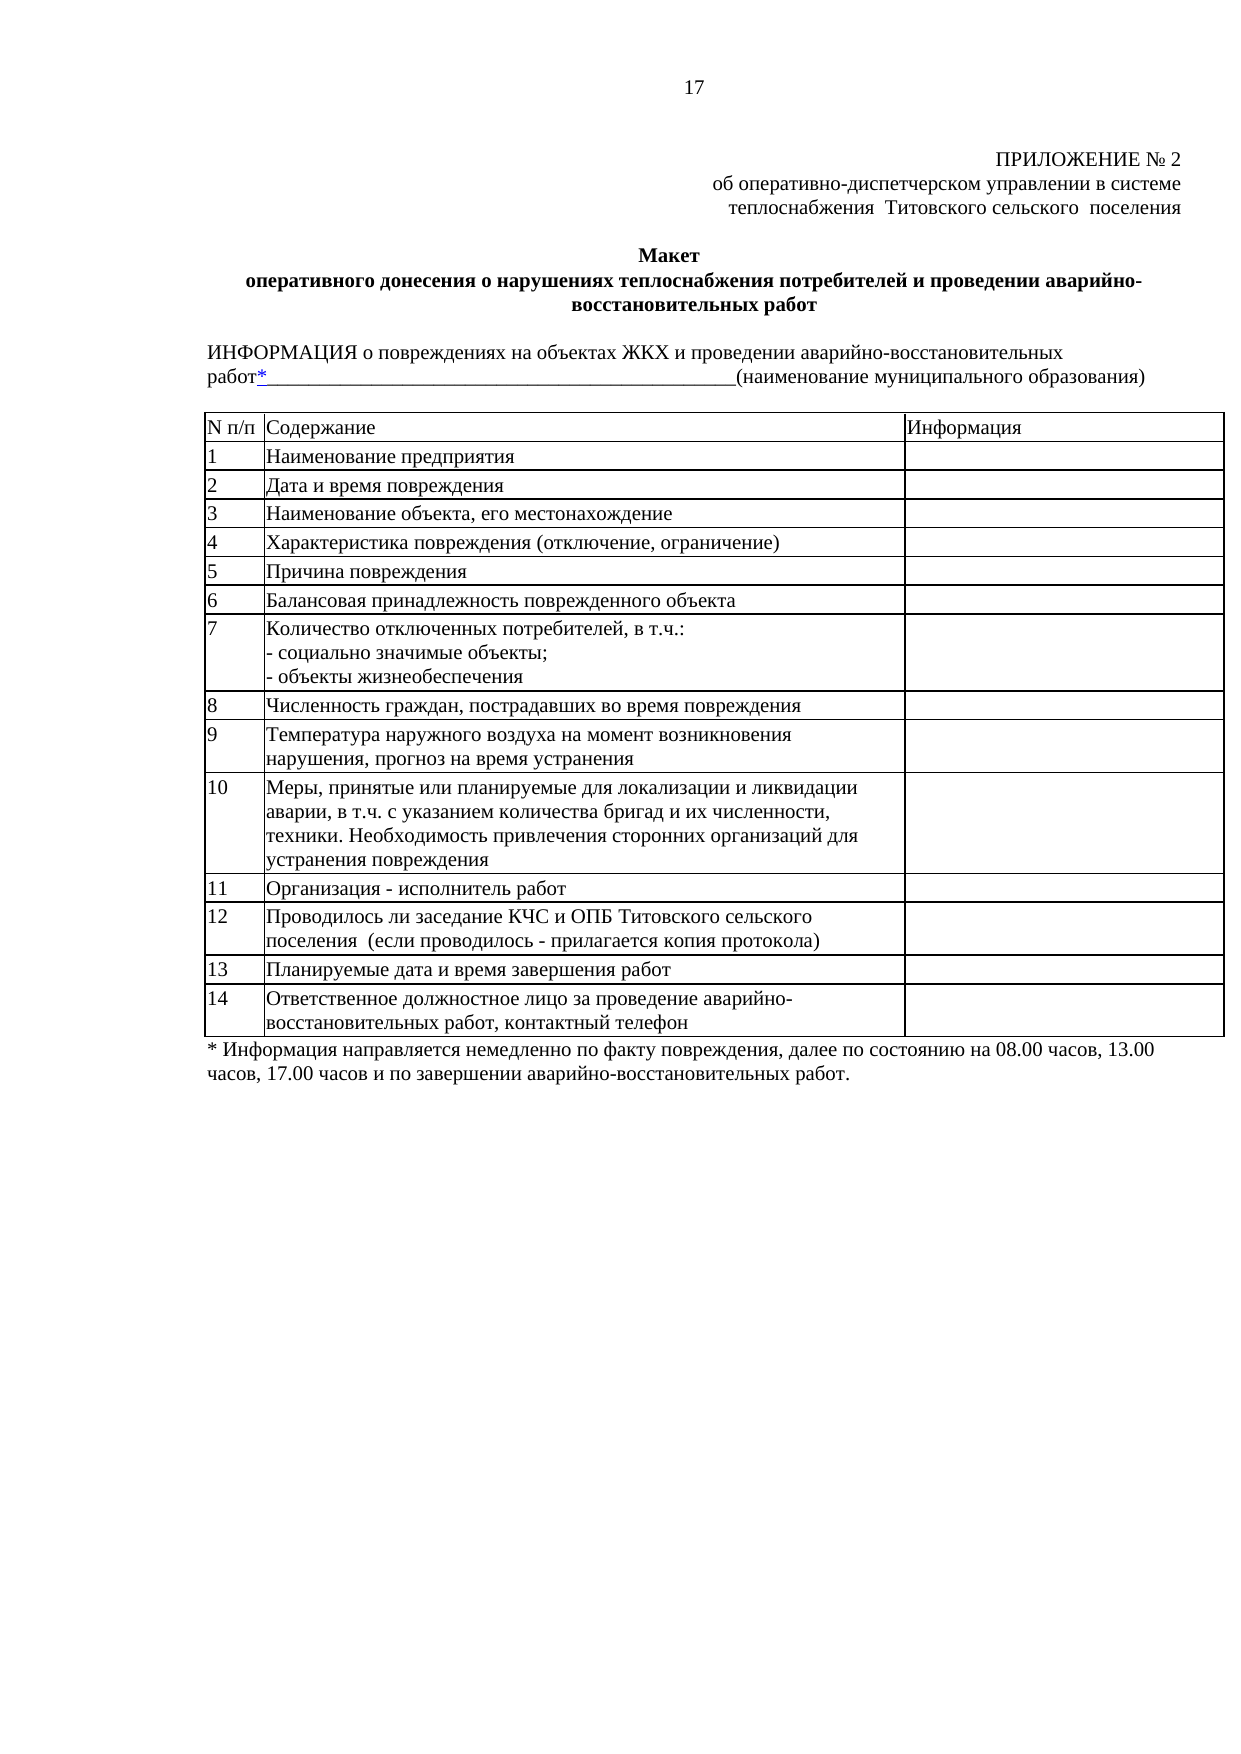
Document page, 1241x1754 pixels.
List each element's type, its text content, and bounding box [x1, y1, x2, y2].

table_cell Дата и время повреждения [265, 471, 904, 498]
table_header Содержание [265, 413, 905, 441]
table_cell [906, 442, 1223, 469]
table_cell [906, 720, 1223, 772]
table_cell [906, 557, 1223, 584]
table_cell 14 [206, 985, 264, 1036]
table_cell [906, 692, 1223, 719]
table_cell [906, 471, 1223, 498]
table_cell 1 [206, 442, 264, 469]
table_header Информация [906, 413, 1223, 441]
table_cell 12 [206, 903, 264, 954]
text ПРИЛОЖЕНИЕ № 2 [649, 147, 1181, 171]
table_cell 4 [206, 528, 264, 556]
table_cell Количество отключенных потребителей, в т.ч.: - социально значимые объекты; - объекты жизнеобеспечения [265, 615, 904, 690]
text Макет [502, 243, 1181, 267]
table_cell Численность граждан, пострадавших во время повреждения [265, 692, 904, 719]
text ИНФОРМАЦИЯ о повреждениях на объектах ЖКХ и проведении аварийно-восстановительных работ*_____________________________________________(наименование муниципального образования) [207, 340, 1181, 388]
table_cell [906, 500, 1223, 527]
table_cell Наименование объекта, его местонахождение [265, 500, 904, 527]
table_cell Проводилось ли заседание КЧС и ОПБ Титовского сельского поселения (если проводилось - прилагается копия протокола) [265, 903, 904, 954]
table_cell 9 [206, 720, 264, 772]
table_cell Балансовая принадлежность поврежденного объекта [265, 586, 904, 613]
table_cell Температура наружного воздуха на момент возникновения нарушения, прогноз на время устранения [265, 720, 904, 772]
text теплоснабжения Титовского сельского поселения [576, 195, 1181, 219]
text * Информация направляется немедленно по факту повреждения, далее по состоянию на 08.00 часов, 13.00 часов, 17.00 часов и по завершении аварийно-восстановительных работ. [207, 1037, 1181, 1085]
table_cell 5 [206, 557, 264, 584]
table_cell 2 [206, 471, 264, 498]
table_cell [906, 528, 1223, 556]
table_cell [906, 874, 1223, 901]
text оперативного донесения о нарушениях теплоснабжения потребителей и проведении аварийно-восстановительных работ [207, 267, 1181, 316]
table_cell Меры, принятые или планируемые для локализации и ликвидации аварии, в т.ч. с указанием количества бригад и их численности, техники. Необходимость привлечения сторонних организаций для устранения повреждения [265, 773, 904, 872]
table_cell 3 [206, 500, 264, 527]
table_cell Характеристика повреждения (отключение, ограничение) [265, 528, 904, 556]
table_cell [906, 903, 1223, 954]
table_cell Организация - исполнитель работ [265, 874, 904, 901]
table_cell [906, 985, 1223, 1036]
table_cell [906, 615, 1223, 690]
table_cell 10 [206, 773, 264, 872]
table_cell 8 [206, 692, 264, 719]
table_cell Причина повреждения [265, 557, 904, 584]
table_cell Планируемые дата и время завершения работ [265, 956, 904, 983]
table_cell Ответственное должностное лицо за проведение аварийно-восстановительных работ, контактный телефон [265, 985, 904, 1036]
table_cell [906, 956, 1223, 983]
table_cell [906, 586, 1223, 613]
table_cell 6 [206, 586, 264, 613]
table_cell Наименование предприятия [265, 442, 904, 469]
table_header N п/п [206, 413, 264, 441]
table_cell [906, 773, 1223, 872]
table_cell 7 [206, 615, 264, 690]
text об оперативно-диспетчерском управлении в системе [576, 171, 1181, 195]
table_cell 13 [206, 956, 264, 983]
table_cell 11 [206, 874, 264, 901]
